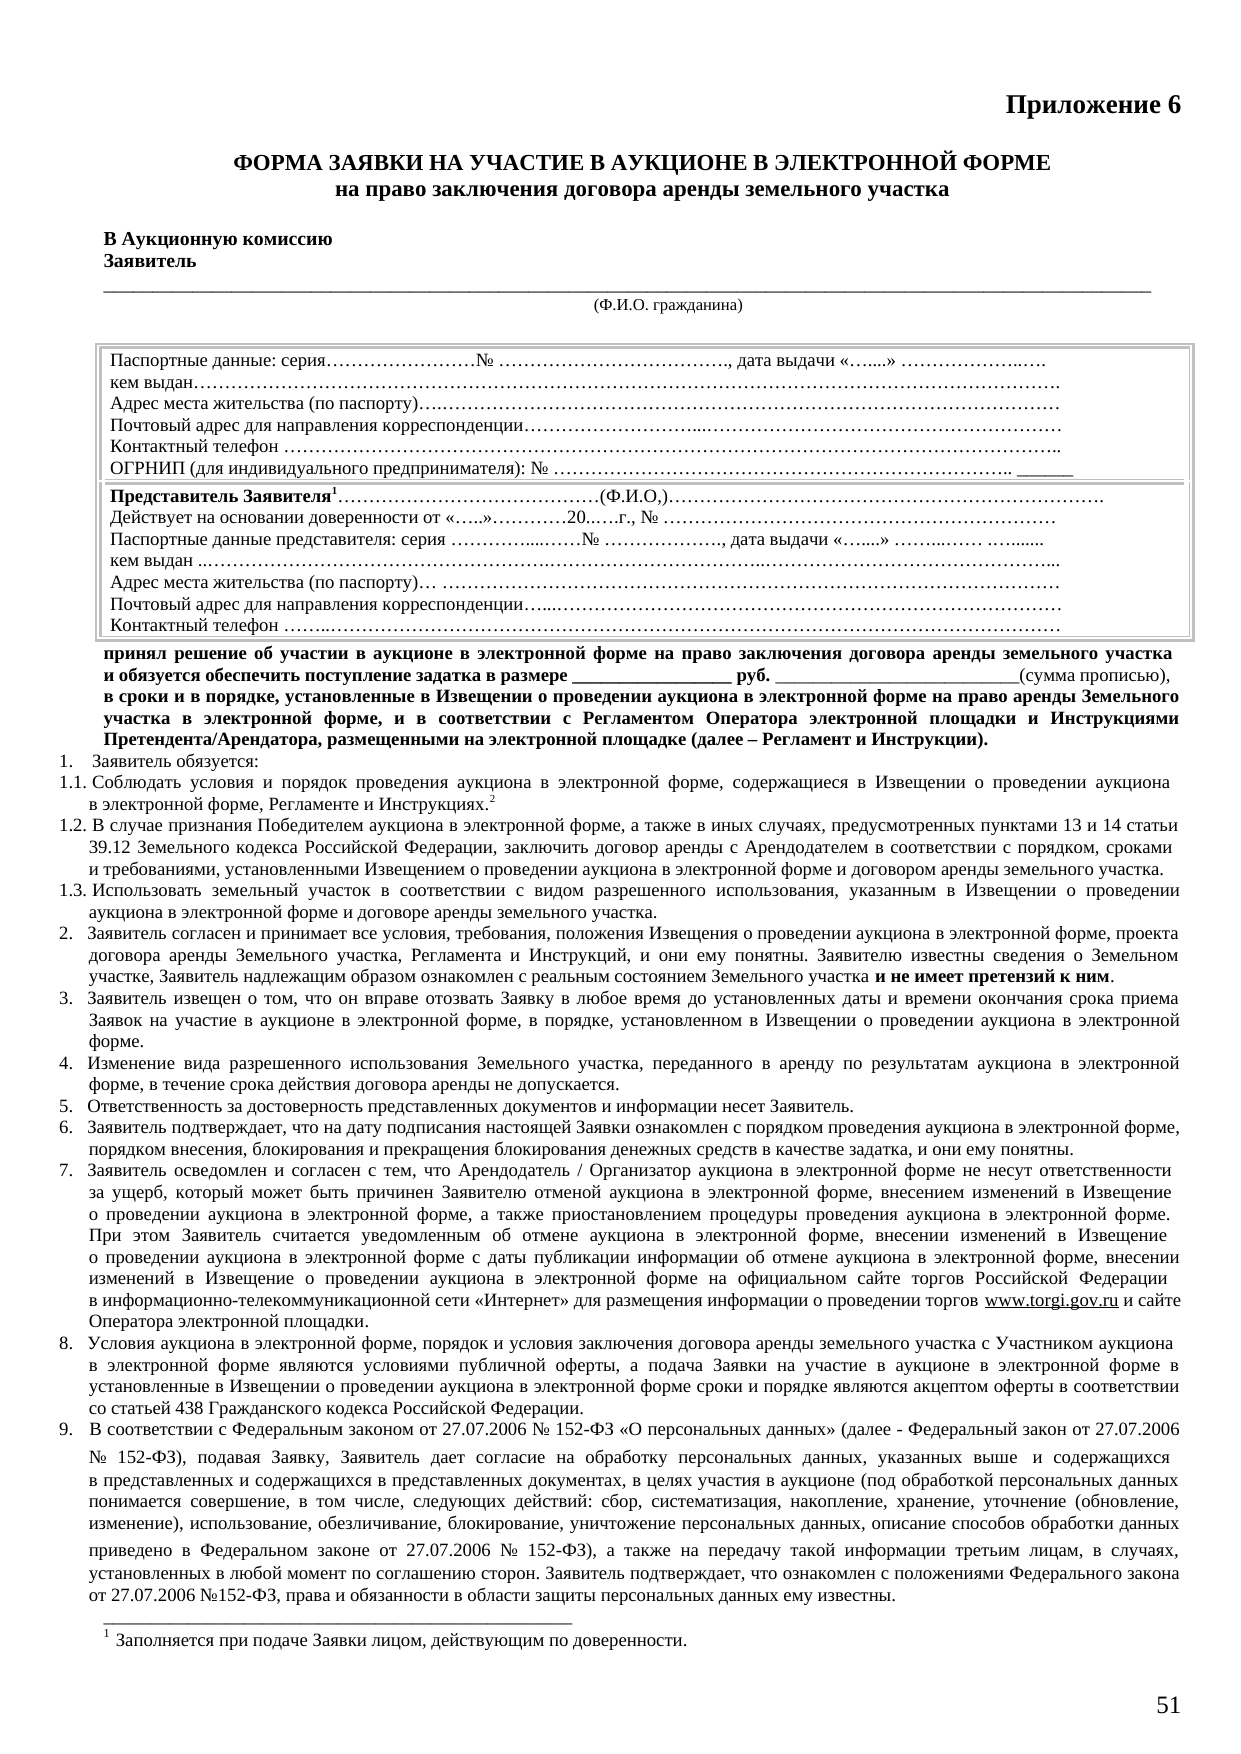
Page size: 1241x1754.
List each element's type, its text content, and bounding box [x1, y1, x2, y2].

text 1. Заявитель обязуется: [59, 750, 1181, 771]
text 6. Заявитель подтверждает, что на дату подписания настоящей Заявки ознакомлен с порядком проведения аукциона в электронной форме, порядком внесения, блокирования и прекращения блокирования денежных средств в качестве задатка, и они ему понятны. [59, 1116, 1181, 1159]
text 3. Заявитель извещен о том, что он вправе отозвать Заявку в любое время до установленных даты и времени окончания срока приема Заявок на участие в аукционе в электронной форме, в порядке, установленном в Извещении о проведении аукциона в электронной форме. [59, 987, 1181, 1052]
text 9. В соответствии с Федеральным законом от 27.07.2006 № 152-ФЗ «О персональных данных» (далее - Федеральный закон от 27.07.2006 № 152-ФЗ), подавая Заявку, Заявитель дает согласие на обработку персональных данных, указанных выше и содержащихся в представленных и содержащихся в представленных документах, в целях участия в аукционе (под обработкой персональных данных понимается совершение, в том числе, следующих действий: сбор, систематизация, накопление, хранение, уточнение (обновление, изменение), использование, обезличивание, блокирование, уничтожение персональных данных, описание способов обработки данных приведено в Федеральном законе от 27.07.2006 № 152-ФЗ), а также на передачу такой информации третьим лицам, в случаях, установленных в любой момент по соглашению сторон. Заявитель подтверждает, что ознакомлен с положениями Федерального закона от 27.07.2006 №152-ФЗ, права и обязанности в области защиты персональных данных ему известны. [59, 1418, 1181, 1605]
text 5. Ответственность за достоверность представленных документов и информации несет Заявитель. [59, 1095, 1181, 1116]
text 1.2. В случае признания Победителем аукциона в электронной форме, а также в иных случаях, предусмотренных пунктами 13 и 14 статьи 39.12 Земельного кодекса Российской Федерации, заключить договор аренды с Арендодателем в соответствии с порядком, сроками и требованиями, установленными Извещением о проведении аукциона в электронной форме и договором аренды земельного участка. [59, 814, 1181, 879]
text принял решение об участии в аукционе в электронной форме на право заключения договора аренды земельного участка и обязуется обеспечить поступление задатка в размере _________________ руб. __________________________(сумма прописью), [103, 642, 1181, 685]
text на право заключения договора аренды земельного участка [103, 175, 1181, 201]
subtitle Приложение 6 [43, 89, 1181, 120]
table_header Паспортные данные: серия……………………№ ………………………………., дата выдачи «…....» ………………..…. кем выдан…………………………………………………………………………………………………………………………. Адрес места жительства (по паспорту)….……………………………………………………………………………………… Почтовый адрес для направления корреспонденции………………………...………………………………………………… Контактный телефон …………………………………………………………………………………………………………….. ОГРНИП (для индивидуального предпринимателя): № ……………………………………………………………….. ______ [102, 349, 1189, 478]
text 2. Заявитель согласен и принимает все условия, требования, положения Извещения о проведении аукциона в электронной форме, проекта договора аренды Земельного участка, Регламента и Инструкций, и они ему понятны. Заявителю известны сведения о Земельном участке, Заявитель надлежащим образом ознакомлен с реальным состоянием Земельного участка и не имеет претензий к ним. [59, 922, 1181, 987]
text В Аукционную комиссию [103, 226, 1181, 249]
text 8. Условия аукциона в электронной форме, порядок и условия заключения договора аренды земельного участка с Участником аукциона в электронной форме являются условиями публичной оферты, а подача Заявки на участие в аукционе в электронной форме в установленные в Извещении о проведении аукциона в электронной форме сроки и порядке являются акцептом оферты в соответствии со статьей 438 Гражданского кодекса Российской Федерации. [59, 1332, 1181, 1418]
text 1.3. Использовать земельный участок в соответствии с видом разрешенного использования, указанным в Извещении о проведении аукциона в электронной форме и договоре аренды земельного участка. [59, 879, 1181, 922]
text (Ф.И.О. гражданина) [103, 295, 1181, 314]
text 1 Заполняется при подаче Заявки лицом, действующим по доверенности. [103, 1627, 1181, 1651]
text 7. Заявитель осведомлен и согласен с тем, что Арендодатель / Организатор аукциона в электронной форме не несут ответственности за ущерб, который может быть причинен Заявителю отменой аукциона в электронной форме, внесением изменений в Извещение о проведении аукциона в электронной форме, а также приостановлением процедуры проведения аукциона в электронной форме. При этом Заявитель считается уведомленным об отмене аукциона в электронной форме, внесении изменений в Извещение о проведении аукциона в электронной форме с даты публикации информации об отмене аукциона в электронной форме, внесении изменений в Извещение о проведении аукциона в электронной форме на официальном сайте торгов Российской Федерации в информационно-телекоммуникационной сети «Интернет» для размещения информации о проведении торгов www.torgi.gov.ru и сайте Оператора электронной площадки. [59, 1159, 1181, 1332]
text ФОРМА ЗАЯВКИ НА УЧАСТИЕ В АУКЦИОНЕ В ЭЛЕКТРОННОЙ ФОРМЕ [103, 148, 1181, 175]
text __________________________________________________ [103, 1605, 1181, 1627]
text Заявитель __________________________________________________________________________________________________________ [103, 249, 1181, 295]
text 4. Изменение вида разрешенного использования Земельного участка, переданного в аренду по результатам аукциона в электронной форме, в течение срока действия договора аренды не допускается. [59, 1052, 1181, 1095]
table_cell Представитель Заявителя1……………………………………(Ф.И.О,)……………………………………………………………. Действует на основании доверенности от «…..»…………20..….г., № ……………………………………………………… Паспортные данные представителя: серия …………....……№ ………………., дата выдачи «…....» ……...…… .…....... кем выдан ..……………………………………………….……………………………..………………………………………... Адрес места жительства (по паспорту)… ……………………………………………………………………………………… Почтовый адрес для направления корреспонденции…...……………………………………………………………………… Контактный телефон ……..……………………………………………………………………………………………………… [99, 479, 1192, 636]
text в сроки и в порядке, установленные в Извещении о проведении аукциона в электронной форме на право аренды Земельного участка в электронной форме, и в соответствии с Регламентом Оператора электронной площадки и Инструкциями Претендента/Арендатора, размещенными на электронной площадке (далее – Регламент и Инструкции). [103, 685, 1181, 750]
text 1.1. Соблюдать условия и порядок проведения аукциона в электронной форме, содержащиеся в Извещении о проведении аукциона в электронной форме, Регламенте и Инструкциях.2 [59, 771, 1181, 814]
